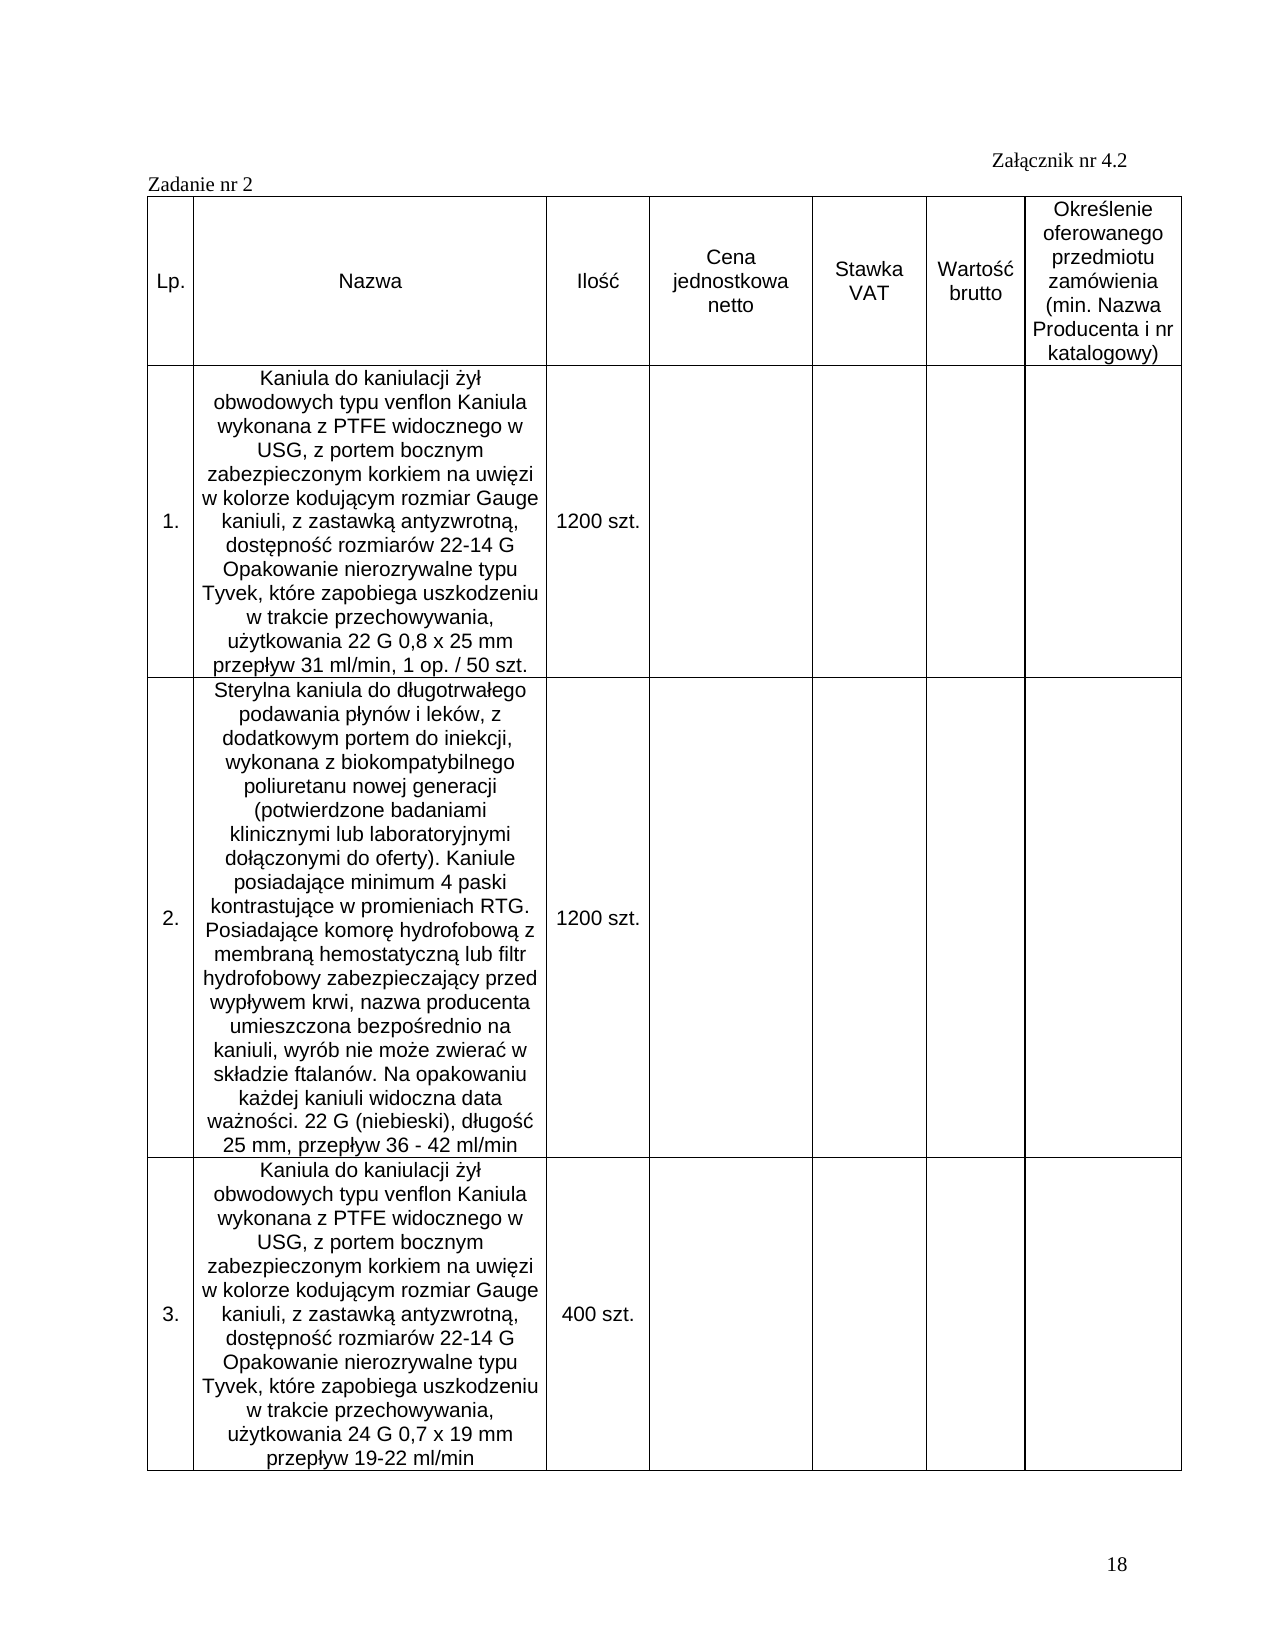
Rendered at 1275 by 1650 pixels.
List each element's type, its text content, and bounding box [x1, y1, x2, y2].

table_header Cena jednostkowa netto [650, 197, 812, 364]
table_header Określenie oferowanego przedmiotu zamówienia (min. Nazwa Producenta i nr katalogowy) [1026, 197, 1181, 364]
text Załącznik nr 4.2 [148, 148, 1127, 172]
table_cell [813, 366, 926, 677]
table_cell [650, 366, 812, 677]
table_cell 2. [148, 678, 193, 1157]
table_cell [1026, 366, 1181, 677]
table_cell 1200 szt. [547, 366, 649, 677]
table_cell [1026, 1158, 1181, 1470]
table_cell Kaniula do kaniulacji żył obwodowych typu venflon Kaniula wykonana z PTFE widocznego w USG, z portem bocznym zabezpieczonym korkiem na uwięzi w kolorze kodującym rozmiar Gauge kaniuli, z zastawką antyzwrotną, dostępność rozmiarów 22-14 G Opakowanie nierozrywalne typu Tyvek, które zapobiega uszkodzeniu w trakcie przechowywania, użytkowania 24 G 0,7 x 19 mm przepływ 19-22 ml/min [194, 1158, 546, 1470]
table_header Nazwa [194, 197, 546, 364]
table_header Wartość brutto [927, 197, 1024, 364]
table_cell [927, 678, 1024, 1157]
table_cell Sterylna kaniula do długotrwałego podawania płynów i leków, z dodatkowym portem do iniekcji, wykonana z biokompatybilnego poliuretanu nowej generacji (potwierdzone badaniami klinicznymi lub laboratoryjnymi dołączonymi do oferty). Kaniule posiadające minimum 4 paski kontrastujące w promieniach RTG. Posiadające komorę hydrofobową z membraną hemostatyczną lub filtr hydrofobowy zabezpieczający przed wypływem krwi, nazwa producenta umieszczona bezpośrednio na kaniuli, wyrób nie może zwierać w składzie ftalanów. Na opakowaniu każdej kaniuli widoczna data ważności. 22 G (niebieski), długość 25 mm, przepływ 36 - 42 ml/min [194, 678, 546, 1157]
table_cell [650, 1158, 812, 1470]
table_cell 3. [148, 1158, 193, 1470]
table_header Stawka VAT [813, 197, 926, 364]
table_cell [927, 366, 1024, 677]
text Zadanie nr 2 [148, 172, 1127, 196]
table_cell [1026, 678, 1181, 1157]
table_cell [927, 1158, 1024, 1470]
table_cell [813, 678, 926, 1157]
table_cell [650, 678, 812, 1157]
table_cell 1200 szt. [547, 678, 649, 1157]
table_cell 400 szt. [547, 1158, 649, 1470]
table_header Lp. [148, 197, 193, 364]
table_cell 1. [148, 366, 193, 677]
table_cell Kaniula do kaniulacji żył obwodowych typu venflon Kaniula wykonana z PTFE widocznego w USG, z portem bocznym zabezpieczonym korkiem na uwięzi w kolorze kodującym rozmiar Gauge kaniuli, z zastawką antyzwrotną, dostępność rozmiarów 22-14 G Opakowanie nierozrywalne typu Tyvek, które zapobiega uszkodzeniu w trakcie przechowywania, użytkowania 22 G 0,8 x 25 mm przepływ 31 ml/min, 1 op. / 50 szt. [194, 366, 546, 677]
table_cell [813, 1158, 926, 1470]
table_header Ilość [547, 197, 649, 364]
